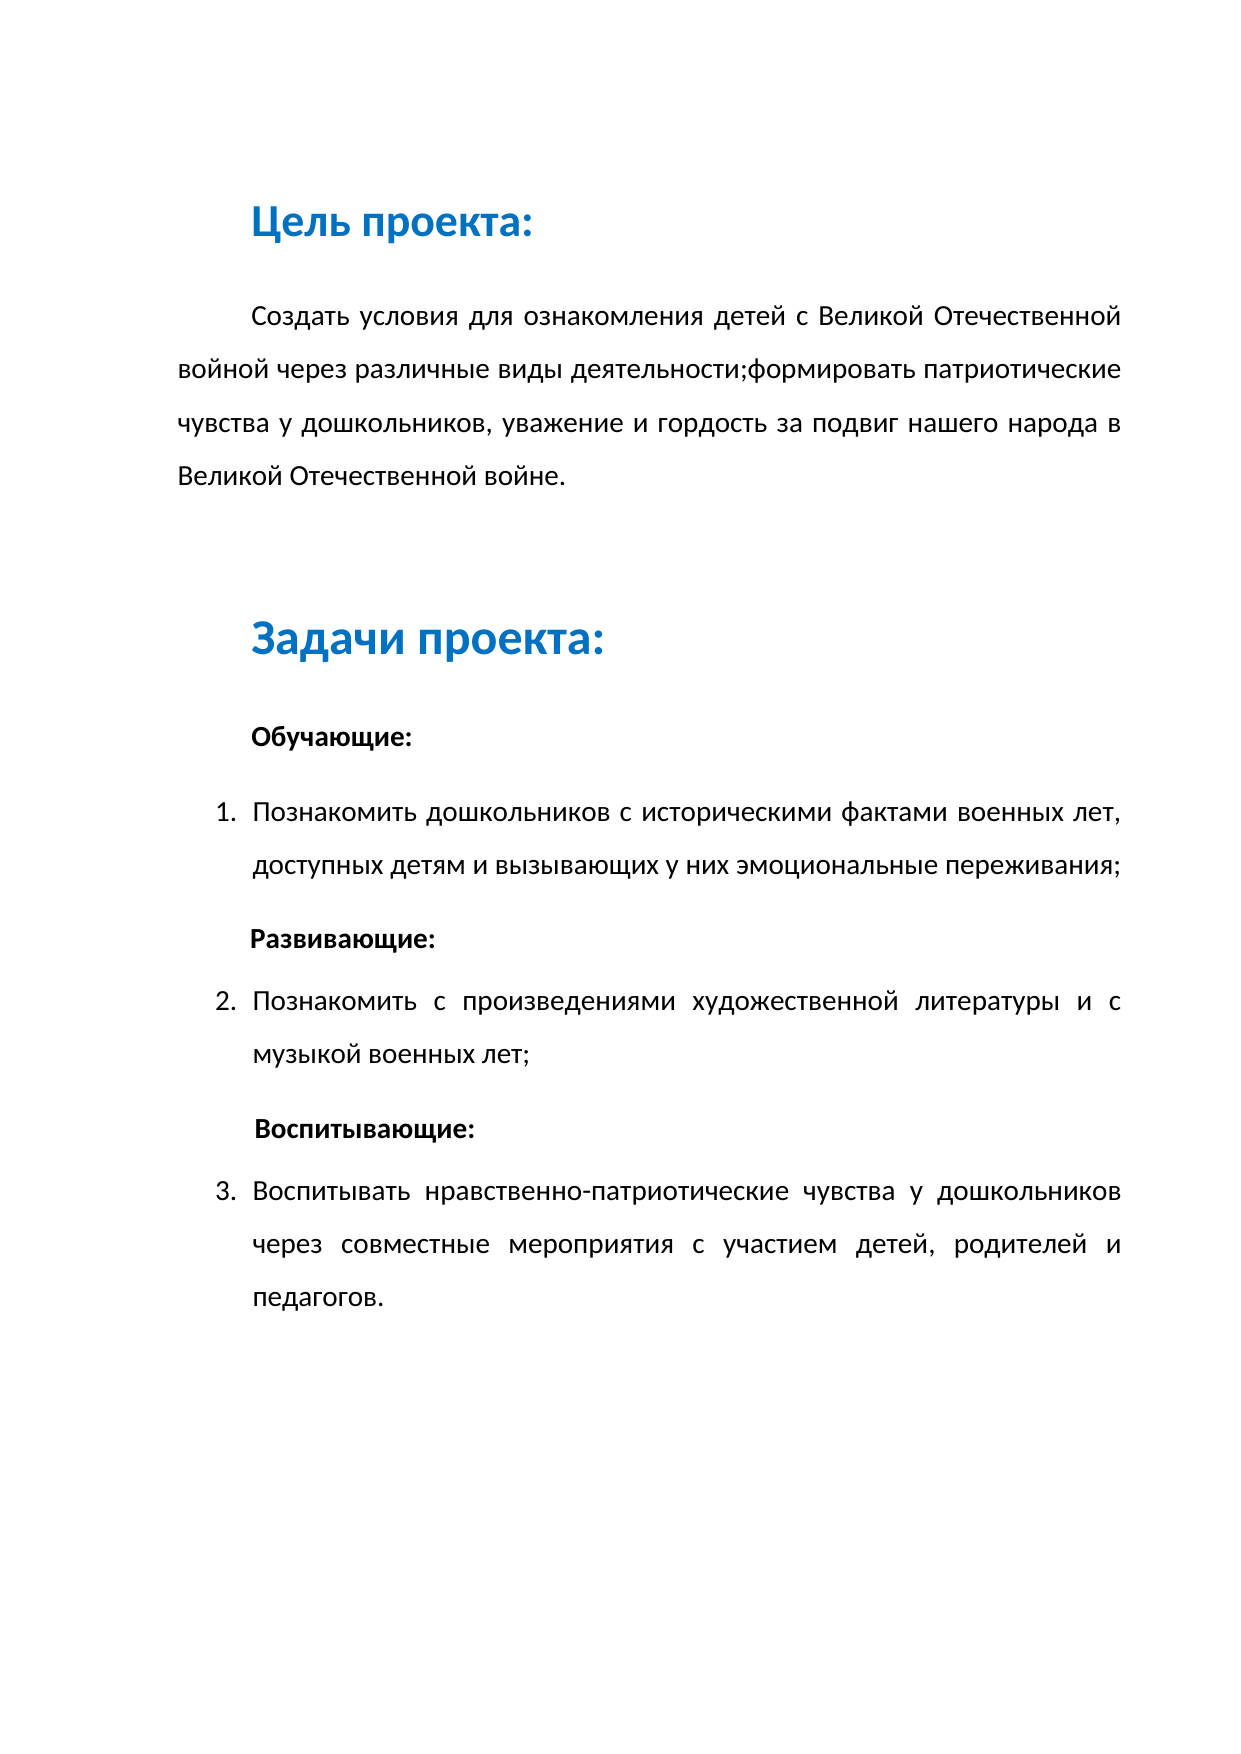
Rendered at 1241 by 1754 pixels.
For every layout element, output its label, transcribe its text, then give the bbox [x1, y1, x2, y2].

list Познакомить дошкольников с историческими фактами военных лет, доступных детям и вызывающих у них эмоциональные переживания; [215, 793, 1122, 882]
text Цель проекта: [177, 192, 1122, 248]
list Познакомить с произведениями художественной литературы и с музыкой военных лет; [215, 982, 1122, 1071]
text Создать условия для ознакомления детей с Великой Отечественной войной через различные виды деятельности;формировать патриотические чувства у дошкольников, уважение и гордость за подвиг нашего народа в Великой Отечественной войне. [177, 297, 1122, 493]
text Задачи проекта: [177, 606, 1122, 667]
text Обучающие: [177, 718, 1122, 754]
text Воспитывающие: [177, 1110, 1122, 1145]
list Воспитывать нравственно-патриотические чувства у дошкольников через совместные мероприятия с участием детей, родителей и педагогов. [215, 1172, 1122, 1314]
text Развивающие: [177, 920, 1122, 956]
